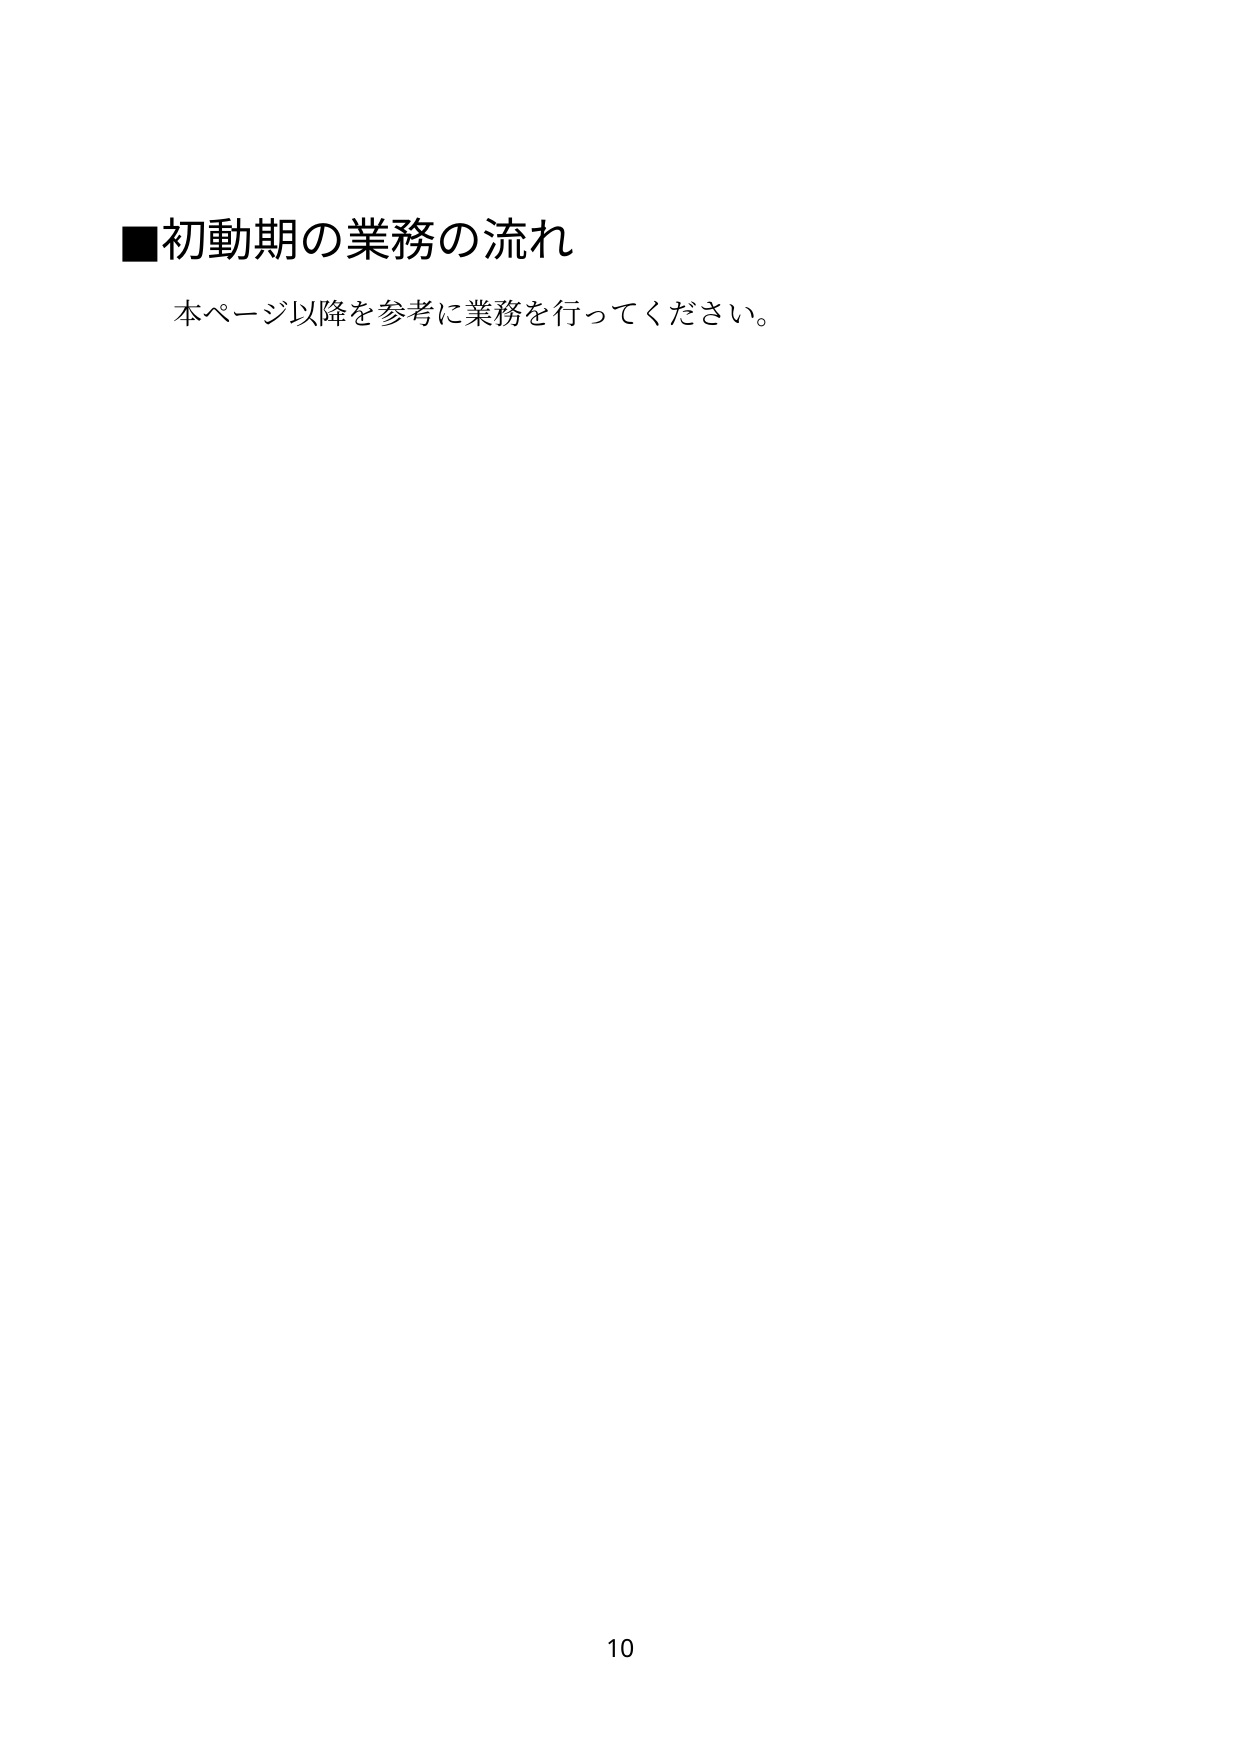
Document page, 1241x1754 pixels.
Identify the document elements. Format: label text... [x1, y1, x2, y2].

text 本ページ以降を参考に業務を行ってください。 [140, 274, 1122, 349]
text ■初動期の業務の流れ [118, 199, 1122, 274]
